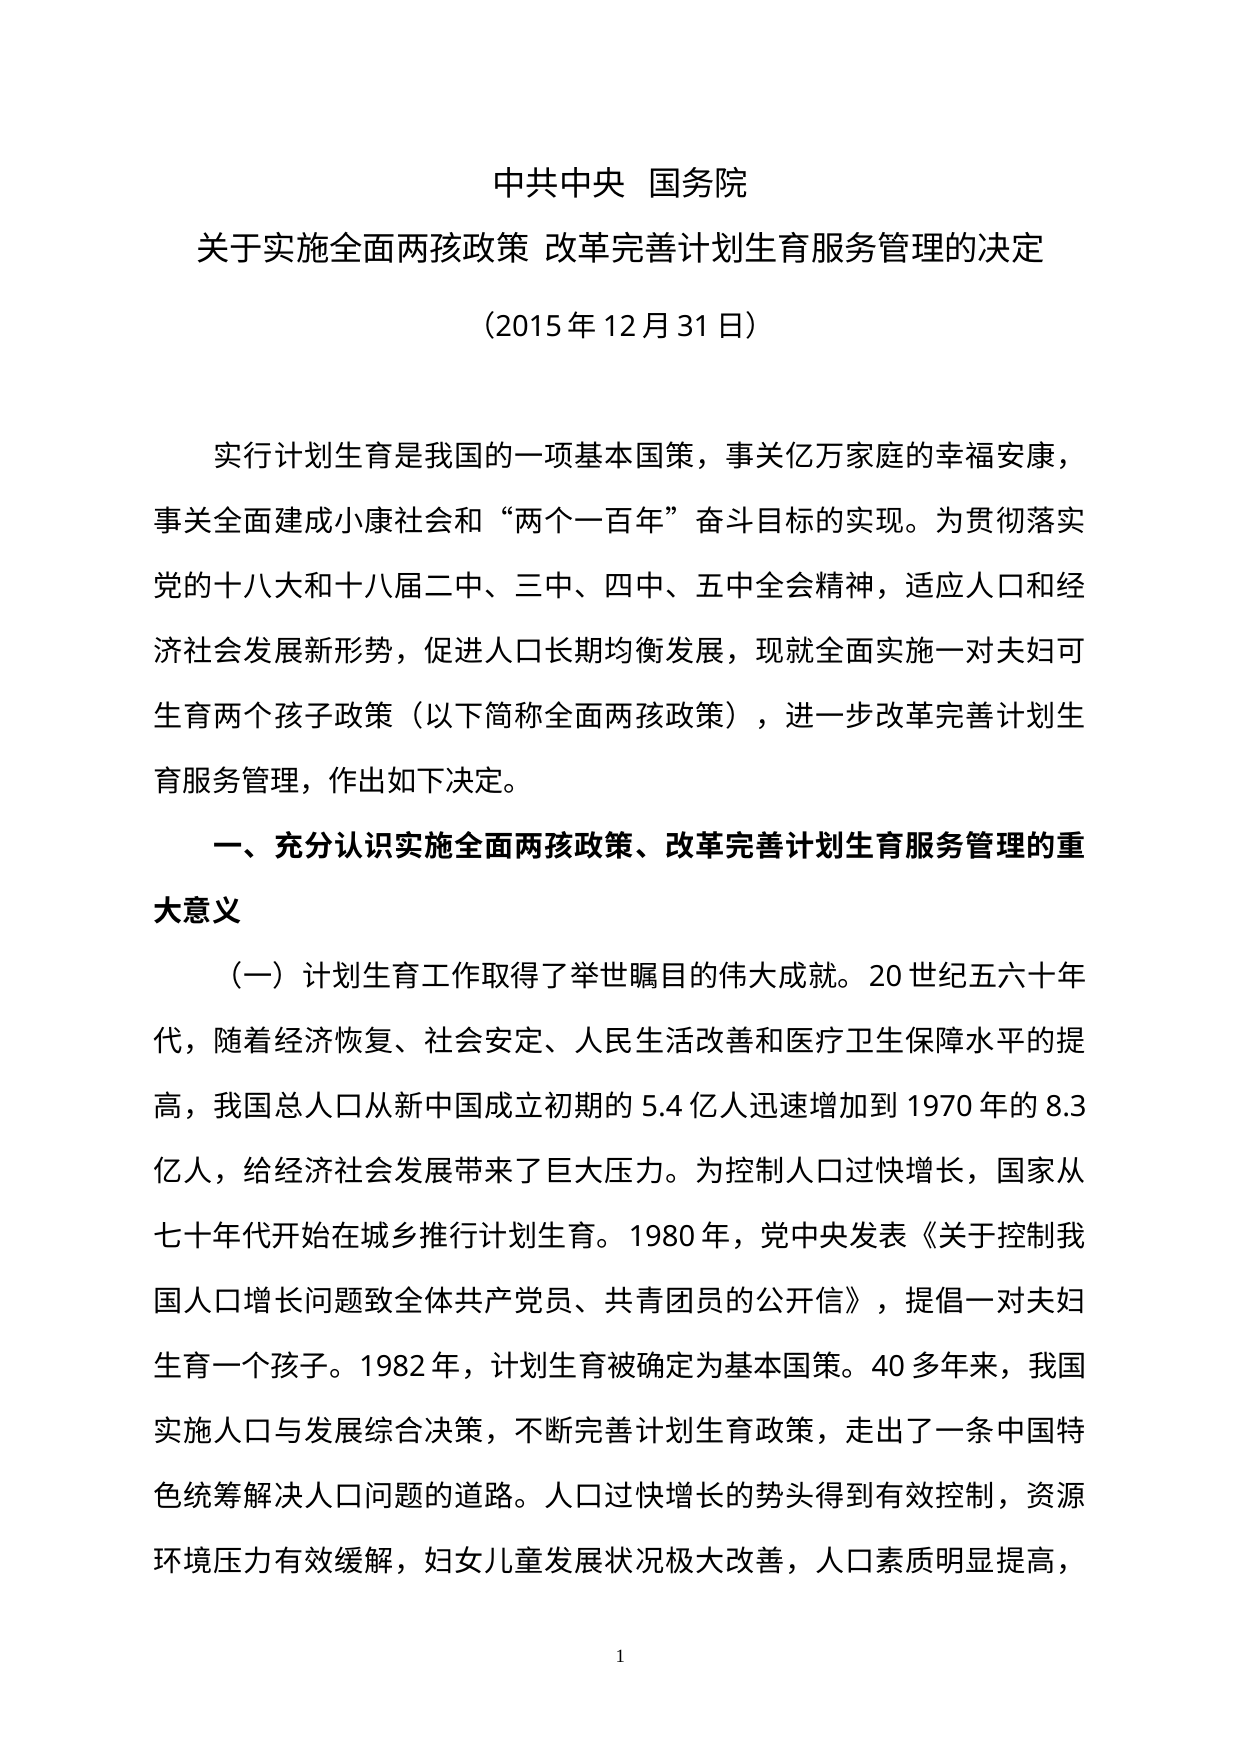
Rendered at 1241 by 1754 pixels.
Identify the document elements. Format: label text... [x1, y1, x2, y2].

text 实行计划生育是我国的一项基本国策，事关亿万家庭的幸福安康，事关全面建成小康社会和“两个一百年”奋斗目标的实现。为贯彻落实党的十八大和十八届二中、三中、四中、五中全会精神，适应人口和经济社会发展新形势，促进人口长期均衡发展，现就全面实施一对夫妇可生育两个孩子政策（以下简称全面两孩政策），进一步改革完善计划生育服务管理，作出如下决定。 [153, 421, 1087, 811]
text 关于实施全面两孩政策 改革完善计划生育服务管理的决定 [153, 214, 1087, 279]
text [153, 941, 1087, 1591]
text 一、充分认识实施全面两孩政策、改革完善计划生育服务管理的重大意义 [153, 811, 1087, 941]
text （） [153, 291, 1087, 356]
text 中共中央 国务院 [153, 149, 1087, 214]
